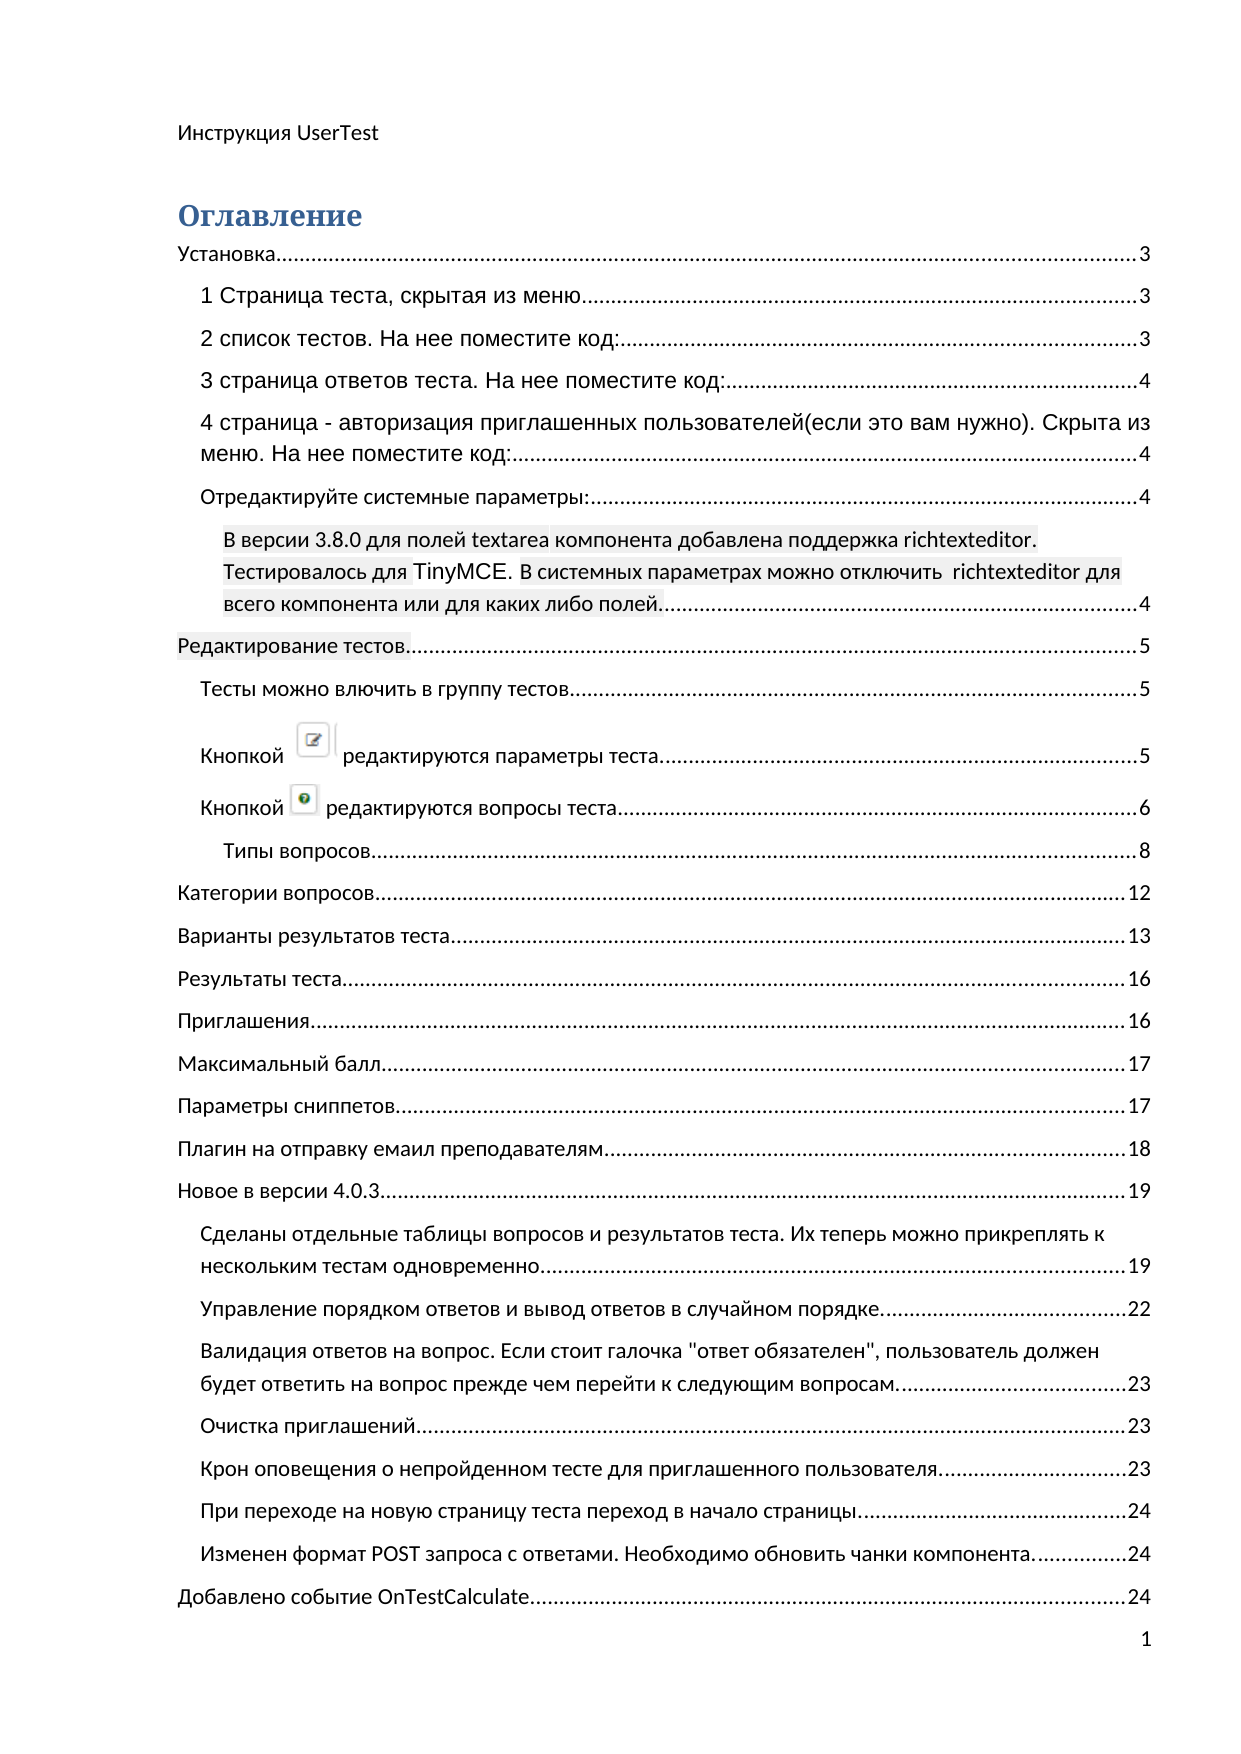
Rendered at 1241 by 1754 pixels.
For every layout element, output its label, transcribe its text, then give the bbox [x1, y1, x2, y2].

picture [289, 784, 321, 816]
text Инструкция UserTest [177, 118, 1152, 146]
picture [289, 716, 338, 764]
